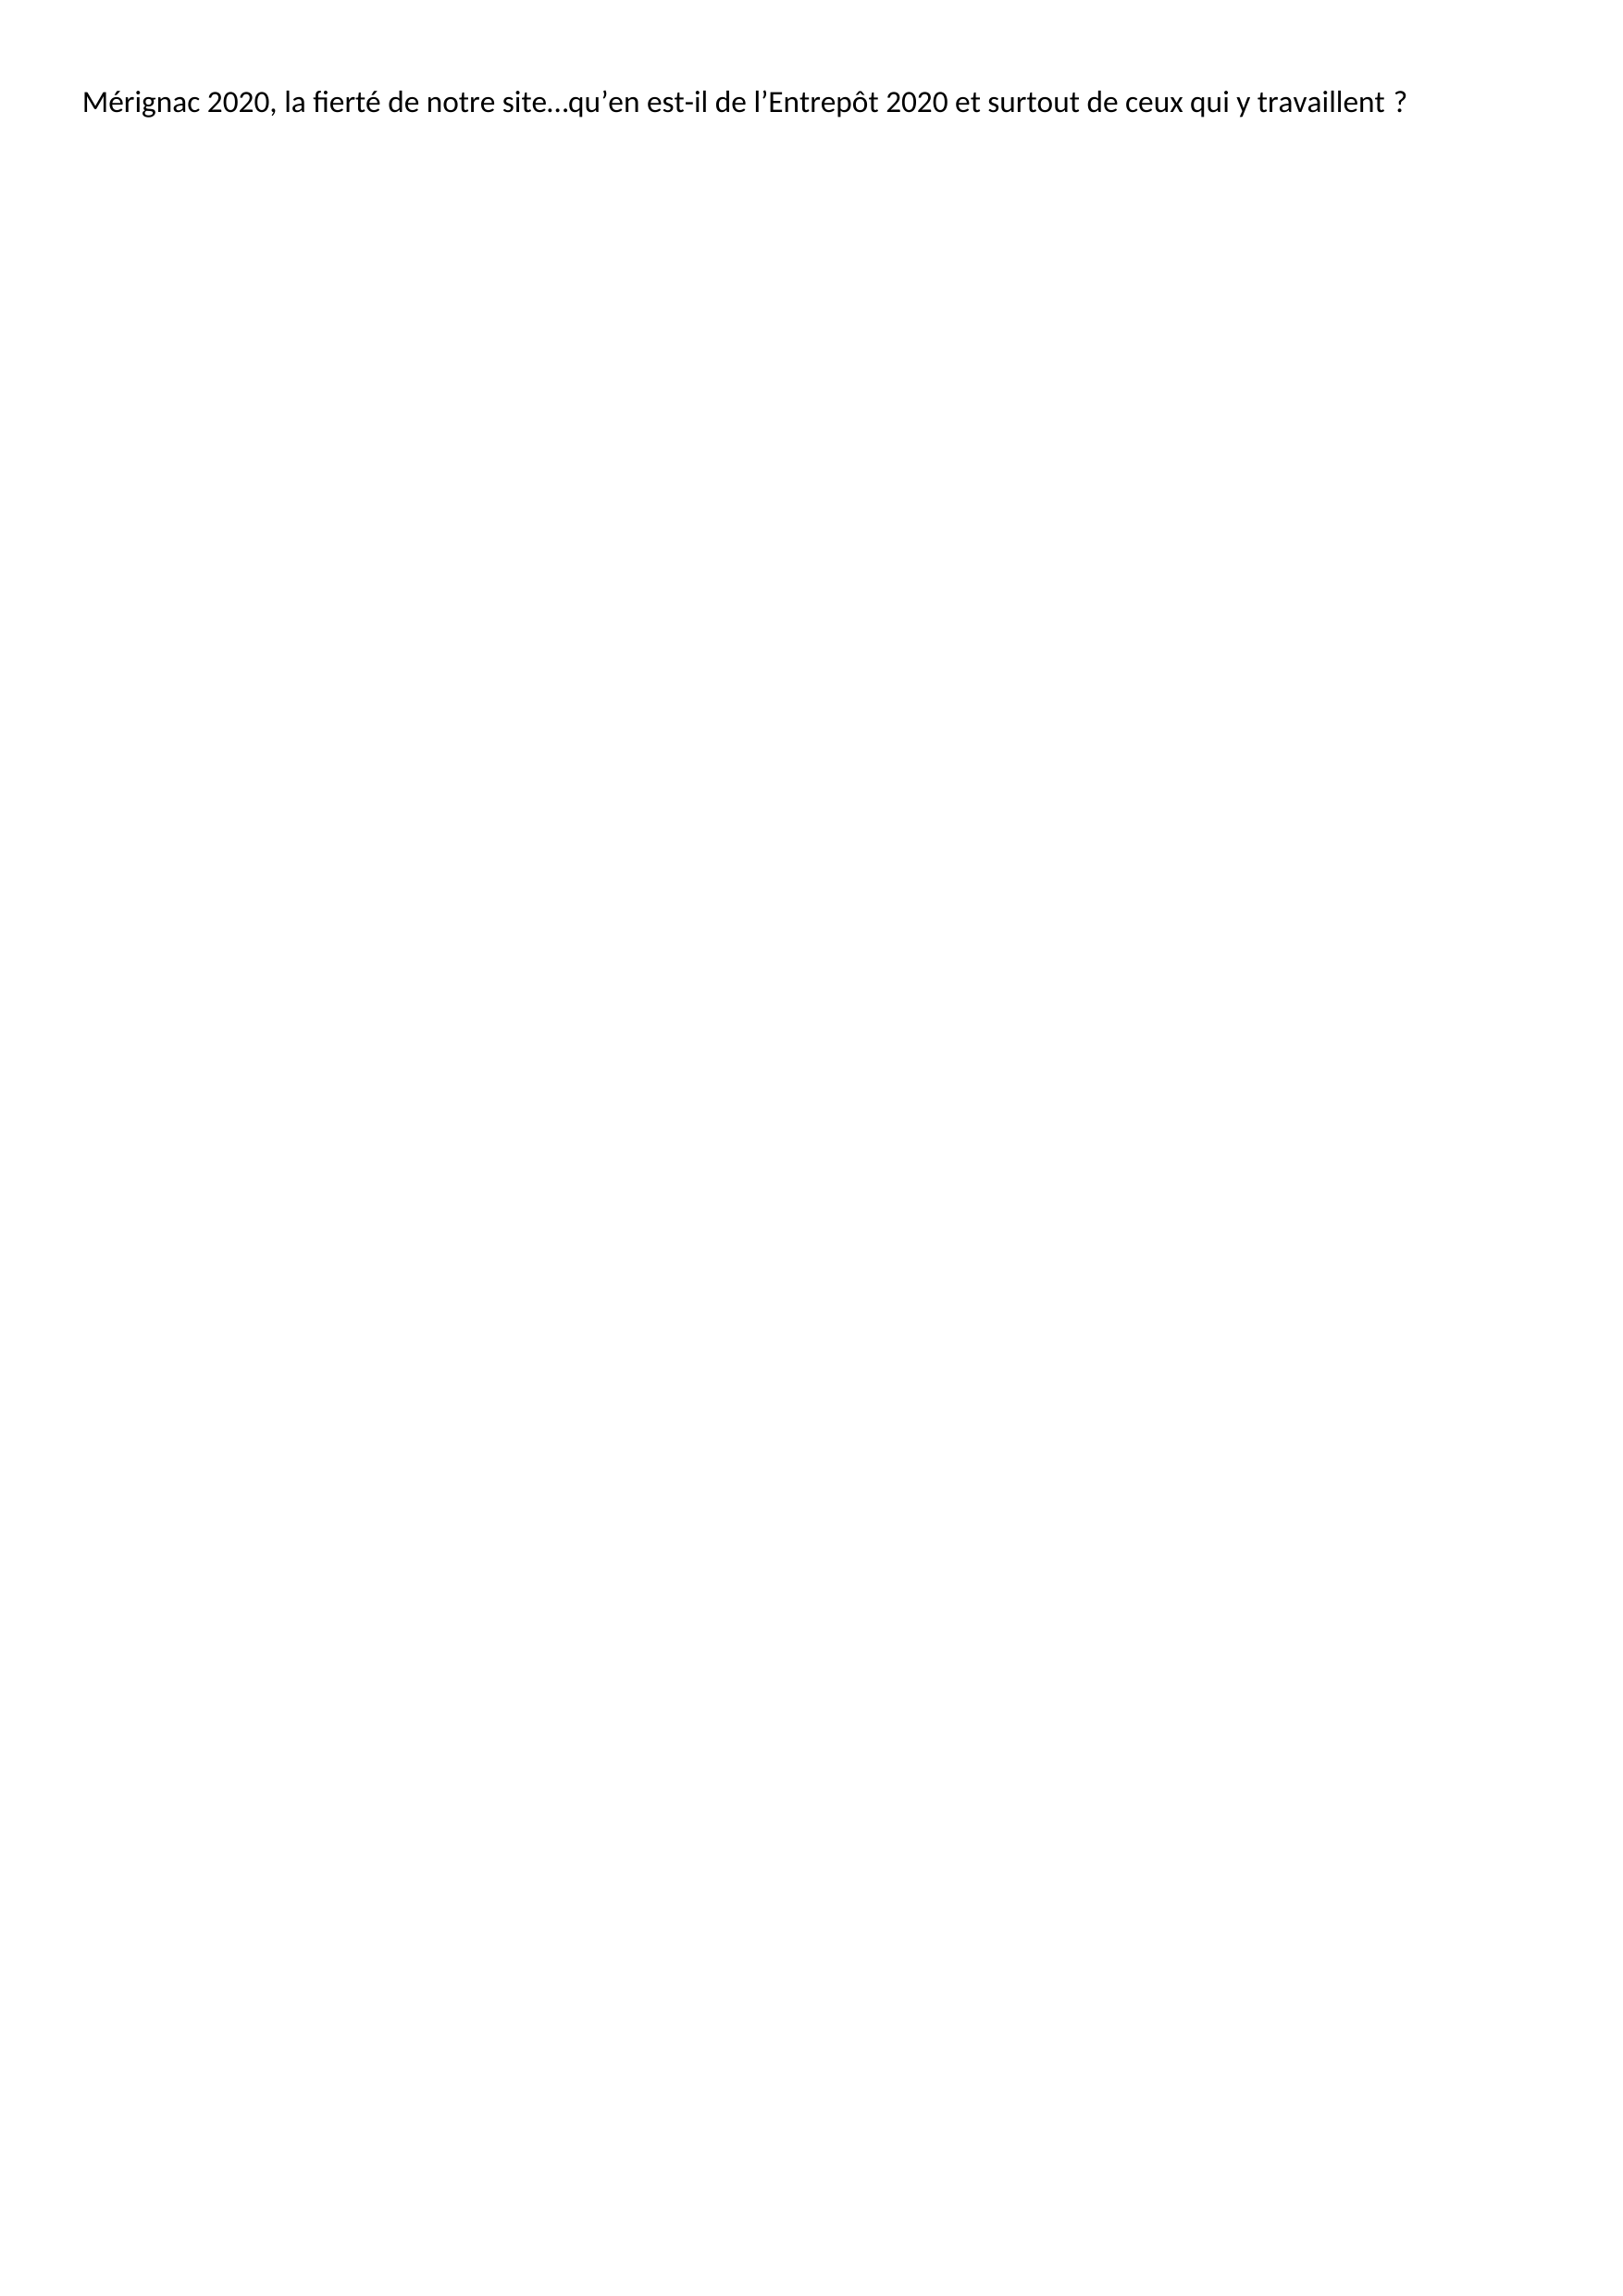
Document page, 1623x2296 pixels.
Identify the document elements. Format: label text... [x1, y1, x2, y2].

text Mérignac 2020, la fierté de notre site…qu’en est-il de l’Entrepôt 2020 et surtout de ceux qui y travaillent ? [82, 82, 1541, 119]
